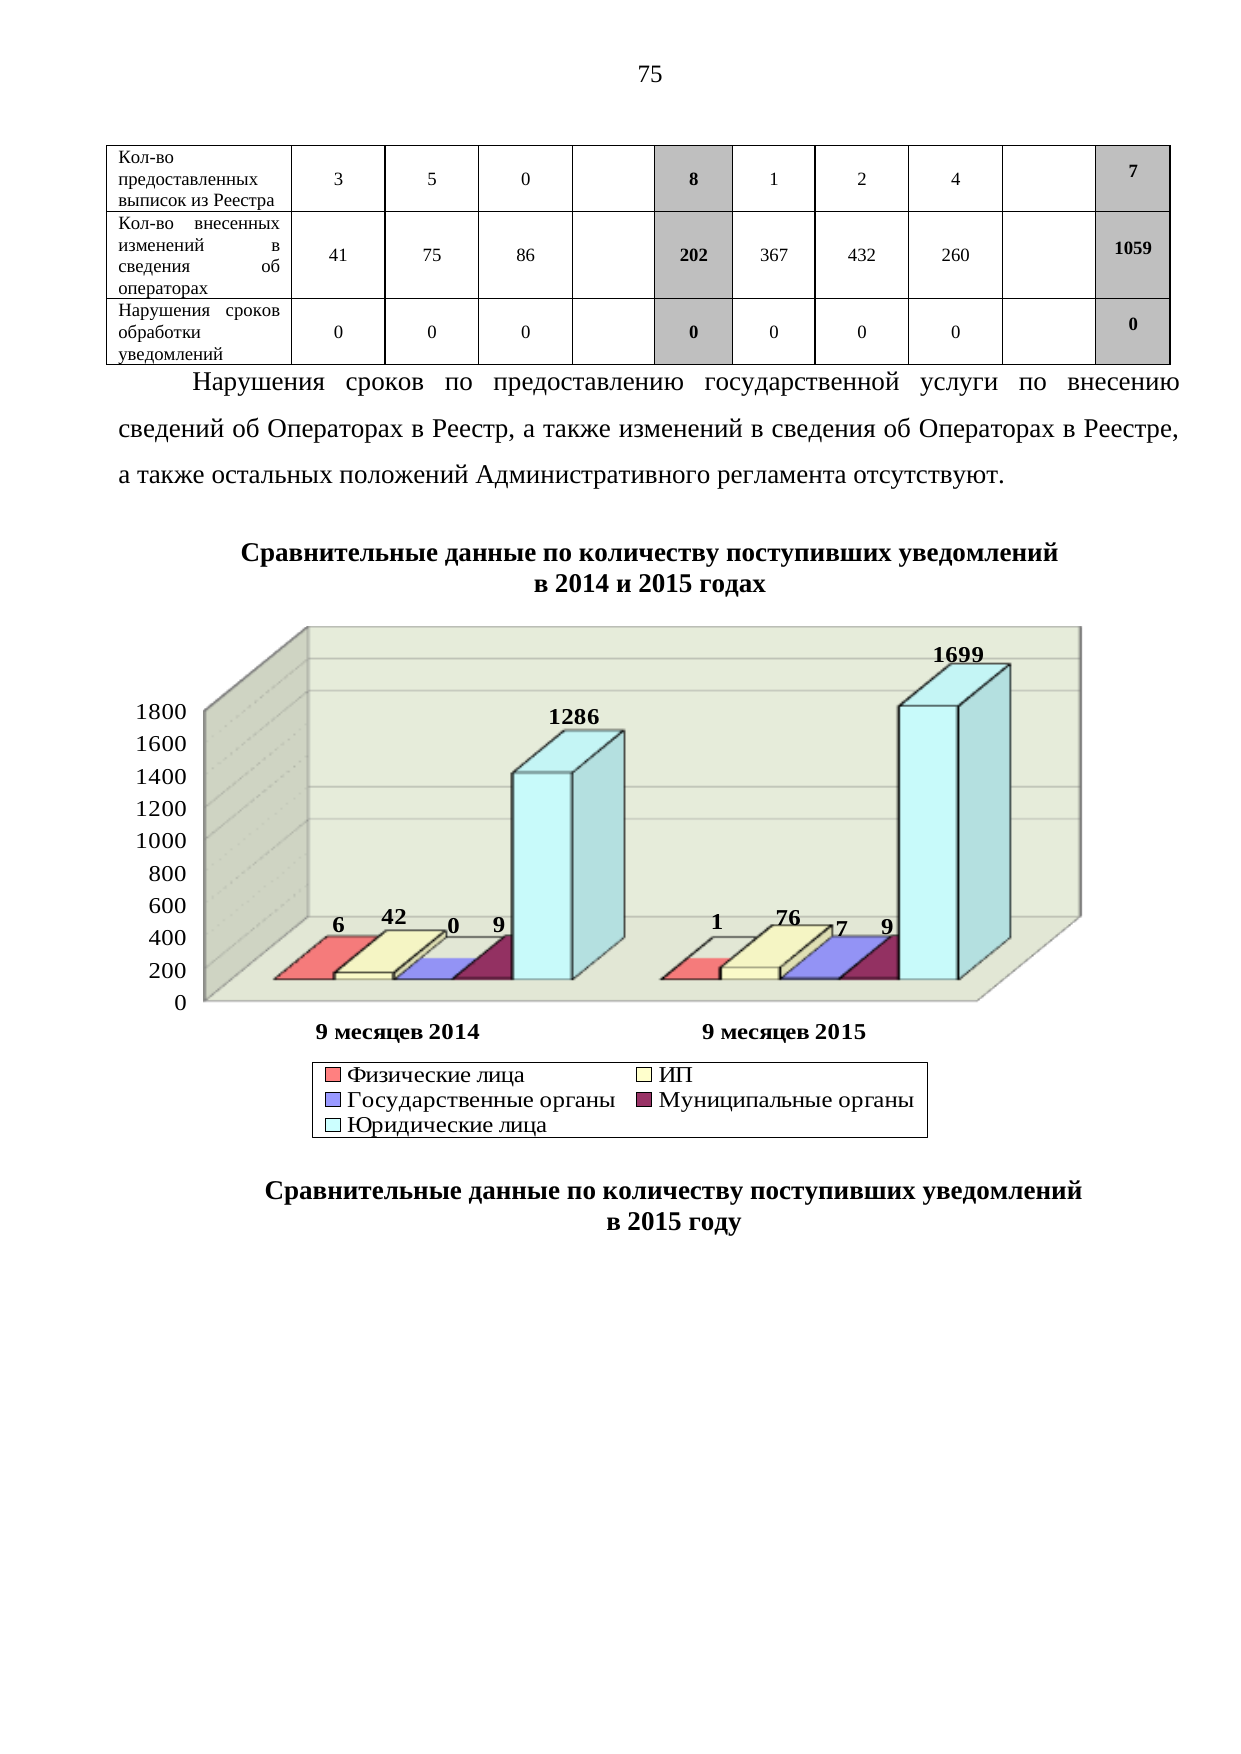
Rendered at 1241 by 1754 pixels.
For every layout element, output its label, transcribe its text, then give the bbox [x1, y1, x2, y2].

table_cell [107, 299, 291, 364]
text Сравнительные данные по количеству поступивших уведомлений [118, 1174, 1181, 1205]
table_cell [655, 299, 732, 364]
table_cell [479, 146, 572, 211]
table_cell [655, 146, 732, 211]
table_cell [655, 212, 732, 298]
text Сравнительные данные по количеству поступивших уведомлений [118, 536, 1181, 567]
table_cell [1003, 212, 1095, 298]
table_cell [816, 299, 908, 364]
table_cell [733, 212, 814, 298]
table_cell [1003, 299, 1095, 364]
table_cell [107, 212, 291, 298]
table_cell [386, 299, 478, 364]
text в 2015 году [118, 1205, 1181, 1236]
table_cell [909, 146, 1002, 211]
text в 2014 и 2015 годах [118, 567, 1181, 598]
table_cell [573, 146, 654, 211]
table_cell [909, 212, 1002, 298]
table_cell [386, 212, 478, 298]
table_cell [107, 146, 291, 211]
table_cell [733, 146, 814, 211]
text Нарушения сроков по предоставлению государственной услуги по внесению сведений об Операторах в Реестр, а также изменений в сведения об Операторах в Реестре, а также остальных положений Административного регламента отсутствуют. [118, 365, 1181, 489]
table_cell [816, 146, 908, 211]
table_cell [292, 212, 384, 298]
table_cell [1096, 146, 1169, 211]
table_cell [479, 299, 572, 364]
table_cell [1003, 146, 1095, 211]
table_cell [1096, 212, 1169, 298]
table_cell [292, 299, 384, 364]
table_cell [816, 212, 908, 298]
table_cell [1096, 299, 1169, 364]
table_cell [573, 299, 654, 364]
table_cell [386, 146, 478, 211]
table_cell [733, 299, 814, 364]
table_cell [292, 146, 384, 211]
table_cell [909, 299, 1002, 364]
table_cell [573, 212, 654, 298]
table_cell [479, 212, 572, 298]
